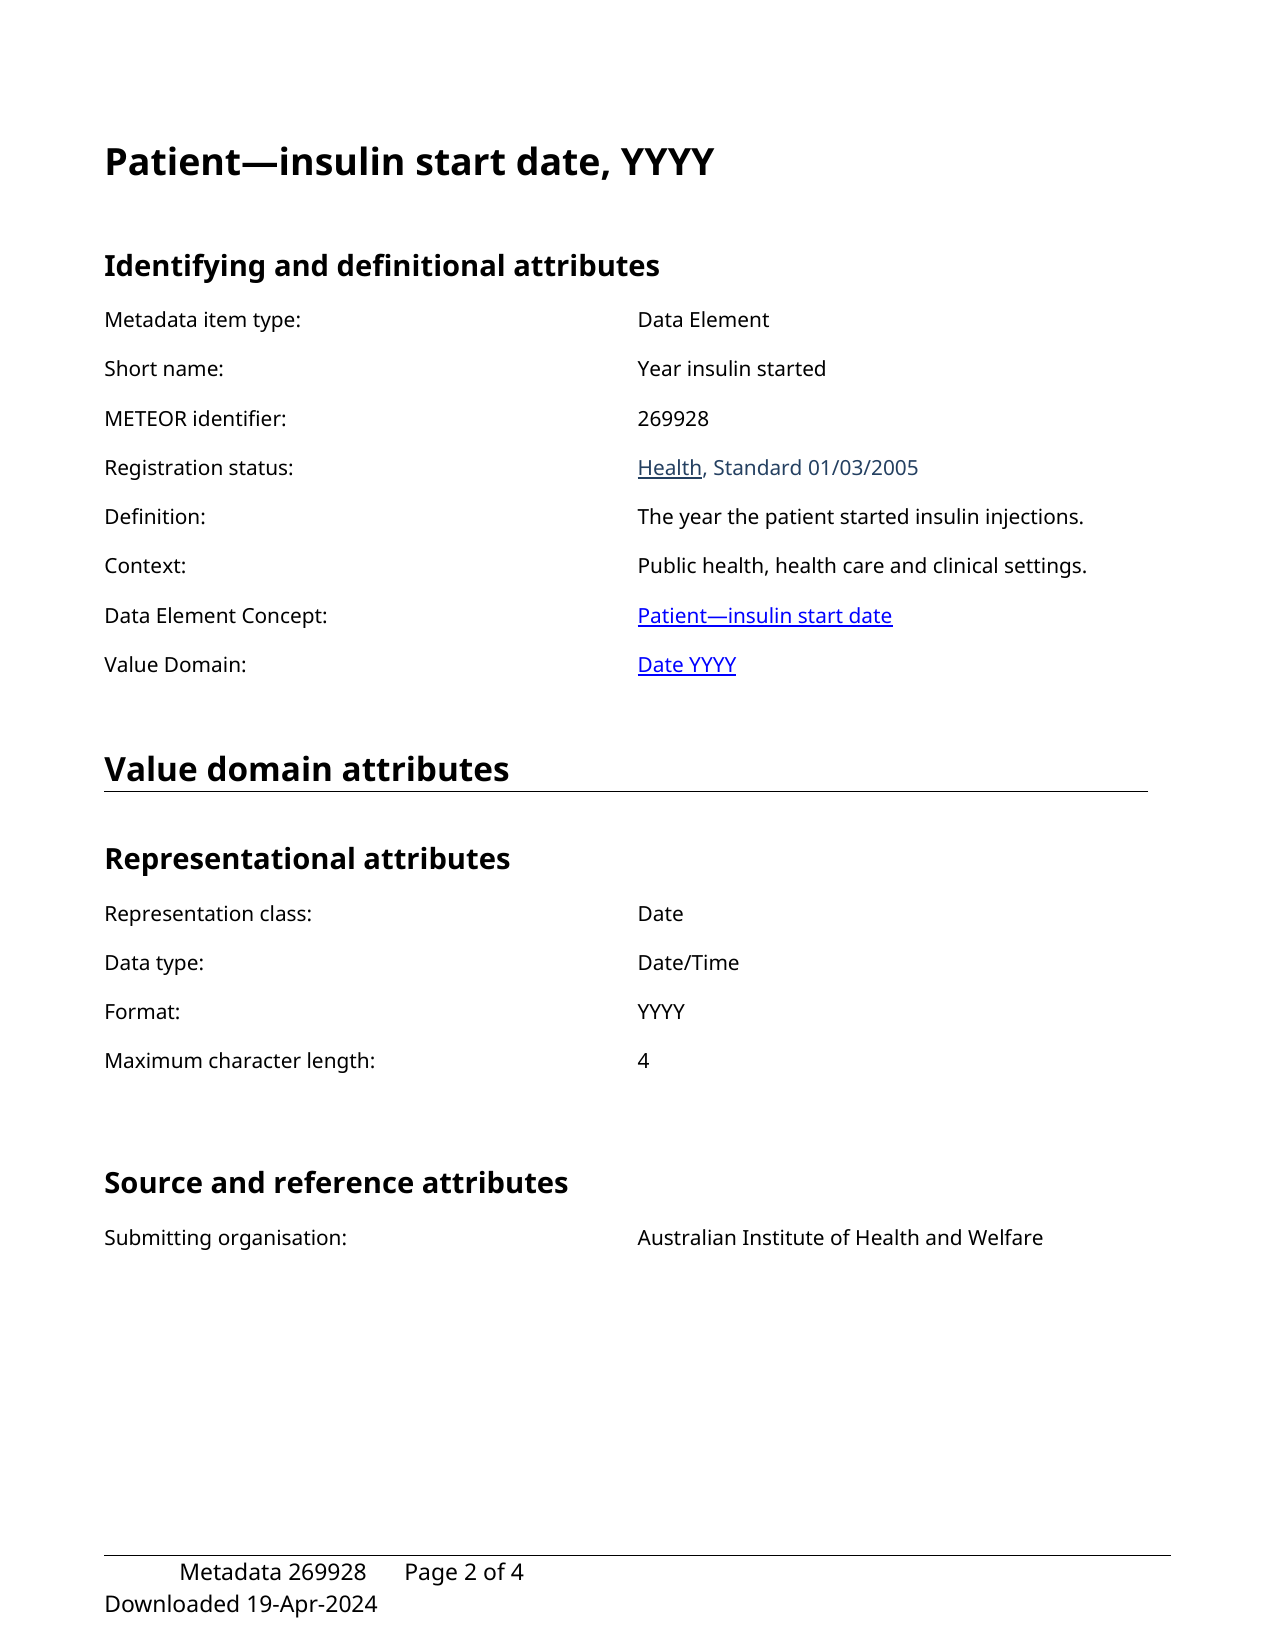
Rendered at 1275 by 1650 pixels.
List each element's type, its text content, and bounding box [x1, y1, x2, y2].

table_cell The year the patient started insulin injections. [626, 492, 1159, 541]
table_cell Submitting organisation: [93, 1213, 626, 1293]
table_cell Date YYYY [626, 640, 1159, 689]
table_cell 4 [626, 1036, 1159, 1085]
table_cell Patient—insulin start date [626, 591, 1159, 640]
table_cell Year insulin started [626, 344, 1159, 393]
table_cell Data Element Concept: [93, 591, 626, 640]
table_cell METEOR identifier: [93, 394, 626, 443]
table_cell Data Element [626, 295, 1159, 344]
table_cell Public health, health care and clinical settings. [626, 541, 1159, 591]
table_cell Metadata item type: [93, 295, 626, 344]
table_cell Value Domain: [93, 640, 626, 689]
table_header Value domain attributes [93, 720, 1159, 792]
table_cell Date [626, 888, 1159, 937]
subtitle Patient—insulin start date, YYYY [104, 135, 1171, 186]
table_cell Health, Standard 01/03/2005 [626, 443, 1159, 492]
table_cell Registration status: [93, 443, 626, 492]
table_cell Representational attributes [93, 792, 1159, 888]
table_header Source and reference attributes [93, 1117, 1159, 1212]
table_cell Australian Institute of Health and Welfare [626, 1213, 1159, 1293]
table_cell Definition: [93, 492, 626, 541]
table_cell Short name: [93, 344, 626, 393]
table_cell YYYY [626, 987, 1159, 1036]
table_cell Representation class: [93, 888, 626, 937]
table_cell Context: [93, 541, 626, 591]
table_cell Data type: [93, 938, 626, 987]
table_cell Date/Time [626, 938, 1159, 987]
table_cell Maximum character length: [93, 1036, 626, 1085]
table_cell Format: [93, 987, 626, 1036]
table_cell 269928 [626, 394, 1159, 443]
table_header Identifying and definitional attributes [93, 199, 1159, 295]
